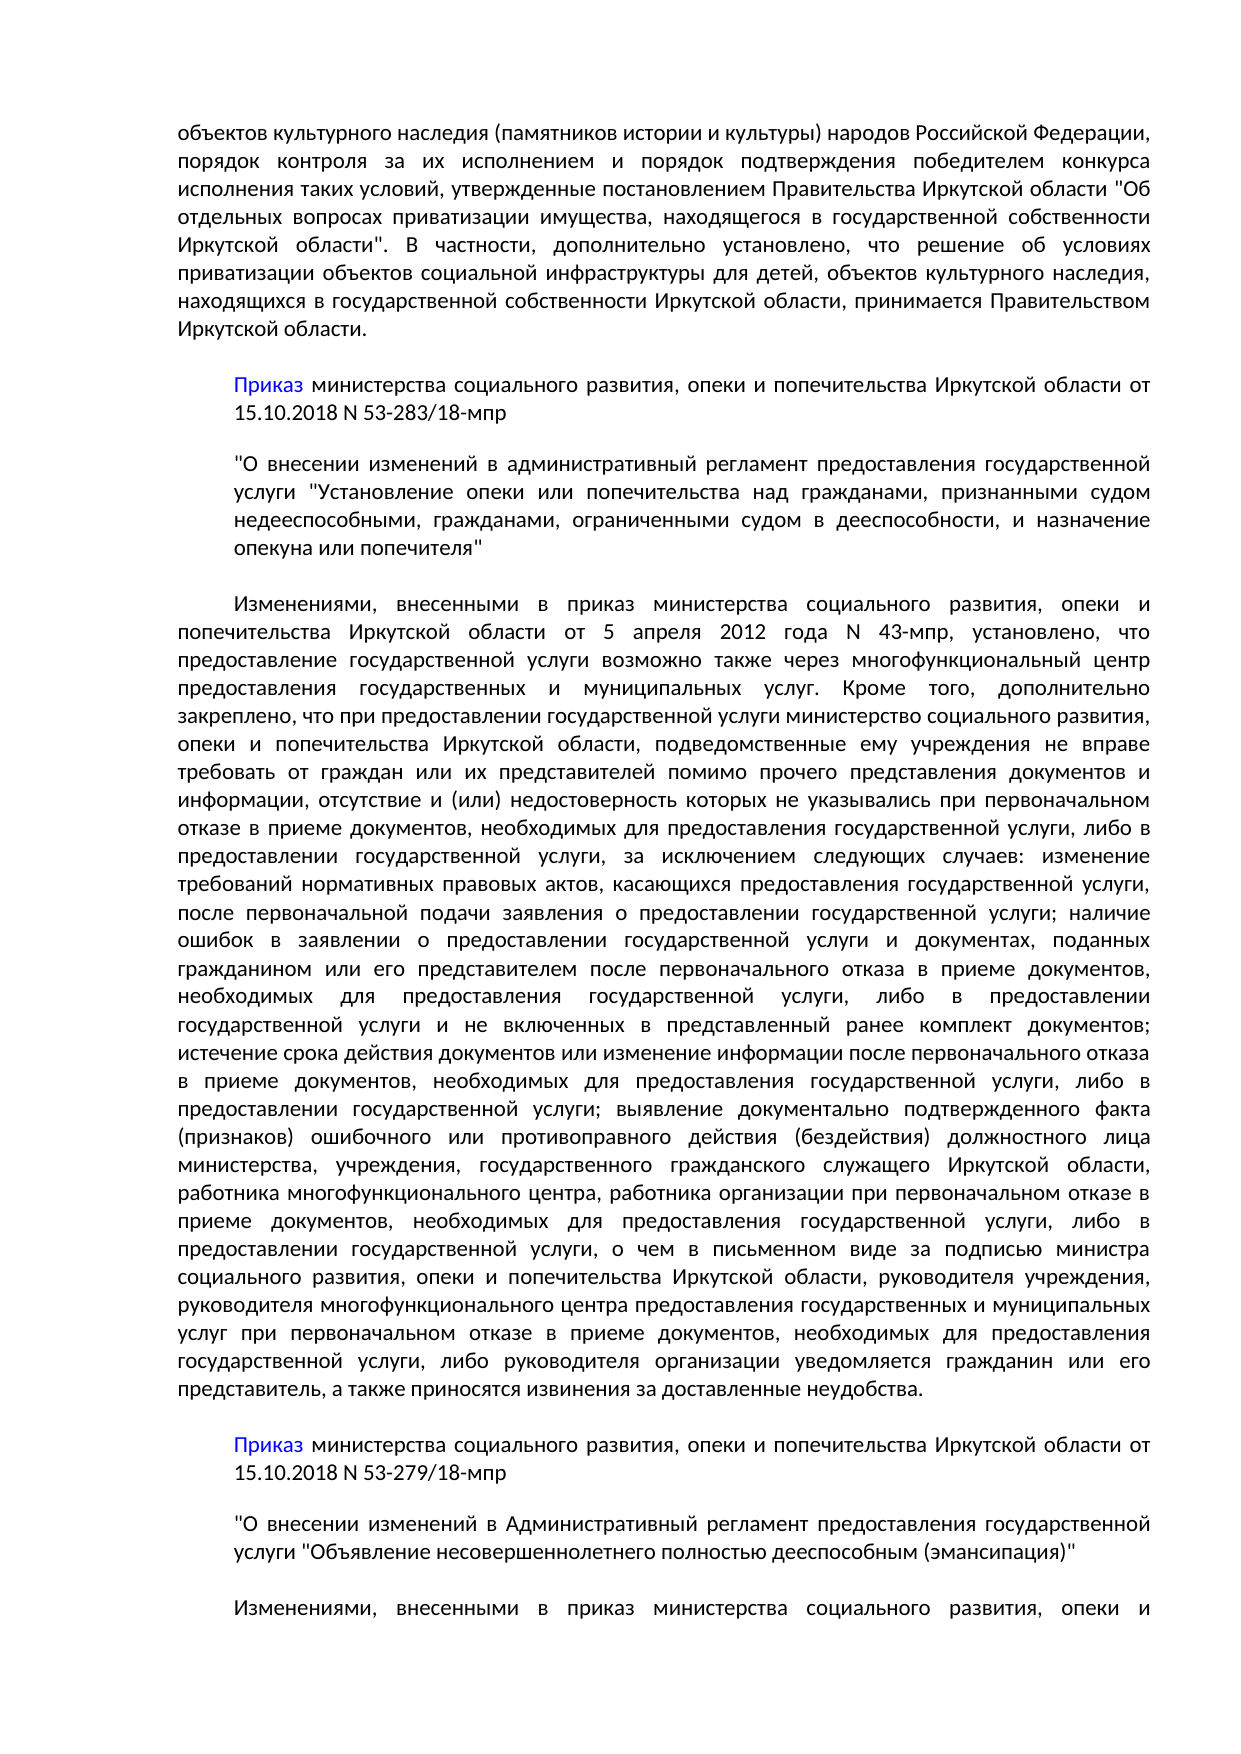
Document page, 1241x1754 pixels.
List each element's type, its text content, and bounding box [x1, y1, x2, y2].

text Приказ министерства социального развития, опеки и попечительства Иркутской области от 15.10.2018 N 53-283/18-мпр [233, 370, 1152, 426]
text "О внесении изменений в административный регламент предоставления государственной услуги "Установление опеки или попечительства над гражданами, признанными судом недееспособными, гражданами, ограниченными судом в дееспособности, и назначение опекуна или попечителя" [233, 449, 1152, 561]
text "О внесении изменений в Административный регламент предоставления государственной услуги "Объявление несовершеннолетнего полностью дееспособным (эмансипация)" [233, 1509, 1152, 1565]
text Приказ министерства социального развития, опеки и попечительства Иркутской области от 15.10.2018 N 53-279/18-мпр [233, 1430, 1152, 1486]
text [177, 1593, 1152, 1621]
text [177, 118, 1152, 342]
text Изменениями, внесенными в приказ министерства социального развития, опеки и попечительства Иркутской области от 5 апреля 2012 года N 43-мпр, установлено, что предоставление государственной услуги возможно также через многофункциональный центр предоставления государственных и муниципальных услуг. Кроме того, дополнительно закреплено, что при предоставлении государственной услуги министерство социального развития, опеки и попечительства Иркутской области, подведомственные ему учреждения не вправе требовать от граждан или их представителей помимо прочего представления документов и информации, отсутствие и (или) недостоверность которых не указывались при первоначальном отказе в приеме документов, необходимых для предоставления государственной услуги, либо в предоставлении государственной услуги, за исключением следующих случаев: изменение требований нормативных правовых актов, касающихся предоставления государственной услуги, после первоначальной подачи заявления о предоставлении государственной услуги; наличие ошибок в заявлении о предоставлении государственной услуги и документах, поданных гражданином или его представителем после первоначального отказа в приеме документов, необходимых для предоставления государственной услуги, либо в предоставлении государственной услуги и не включенных в представленный ранее комплект документов; истечение срока действия документов или изменение информации после первоначального отказа в приеме документов, необходимых для предоставления государственной услуги, либо в предоставлении государственной услуги; выявление документально подтвержденного факта (признаков) ошибочного или противоправного действия (бездействия) должностного лица министерства, учреждения, государственного гражданского служащего Иркутской области, работника многофункционального центра, работника организации при первоначальном отказе в приеме документов, необходимых для предоставления государственной услуги, либо в предоставлении государственной услуги, о чем в письменном виде за подписью министра социального развития, опеки и попечительства Иркутской области, руководителя учреждения, руководителя многофункционального центра предоставления государственных и муниципальных услуг при первоначальном отказе в приеме документов, необходимых для предоставления государственной услуги, либо руководителя организации уведомляется гражданин или его представитель, а также приносятся извинения за доставленные неудобства. [177, 589, 1152, 1402]
